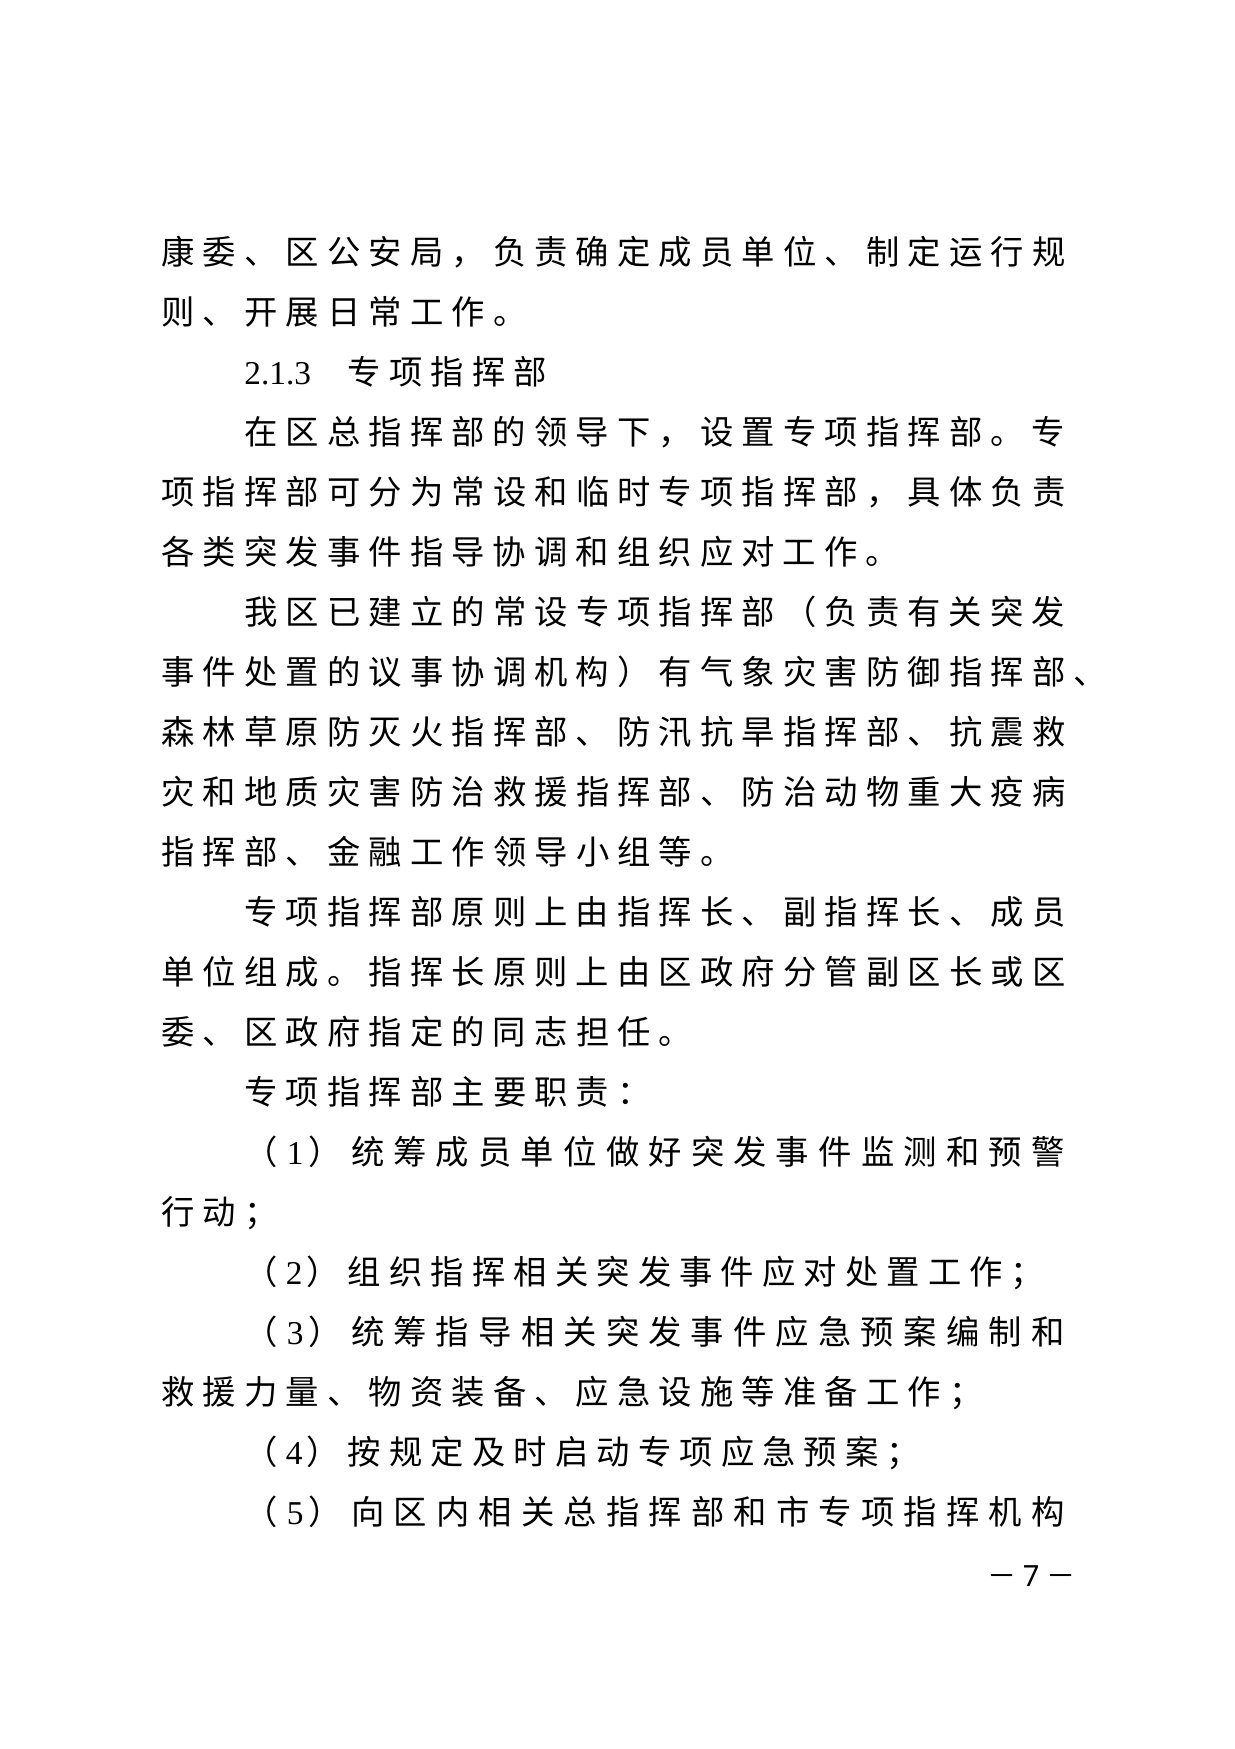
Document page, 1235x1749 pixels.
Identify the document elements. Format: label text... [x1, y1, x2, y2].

text （3）统筹指导相关突发事件应急预案编制和救援力量、物资装备、应急设施等准备工作； [161, 1300, 1073, 1420]
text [161, 220, 1073, 340]
text 我区已建立的常设专项指挥部（负责有关突发事件处置的议事协调机构）有气象灾害防御指挥部、森林草原防灭火指挥部、防汛抗旱指挥部、抗震救灾和地质灾害防治救援指挥部、防治动物重大疫病指挥部、金融工作领导小组等。 [161, 580, 1073, 880]
text （1）统筹成员单位做好突发事件监测和预警行动； [161, 1120, 1073, 1240]
text （4）按规定及时启动专项应急预案； [161, 1420, 1073, 1480]
text 2.1.3 专项指挥部 [161, 340, 1073, 400]
text 专项指挥部原则上由指挥长、副指挥长、成员单位组成。指挥长原则上由区政府分管副区长或区委、区政府指定的同志担任。 [161, 880, 1073, 1060]
text 在区总指挥部的领导下，设置专项指挥部。专项指挥部可分为常设和临时专项指挥部，具体负责各类突发事件指导协调和组织应对工作。 [161, 400, 1073, 580]
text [161, 1480, 1073, 1540]
text 专项指挥部主要职责： [161, 1060, 1073, 1120]
text （2）组织指挥相关突发事件应对处置工作； [161, 1240, 1073, 1300]
